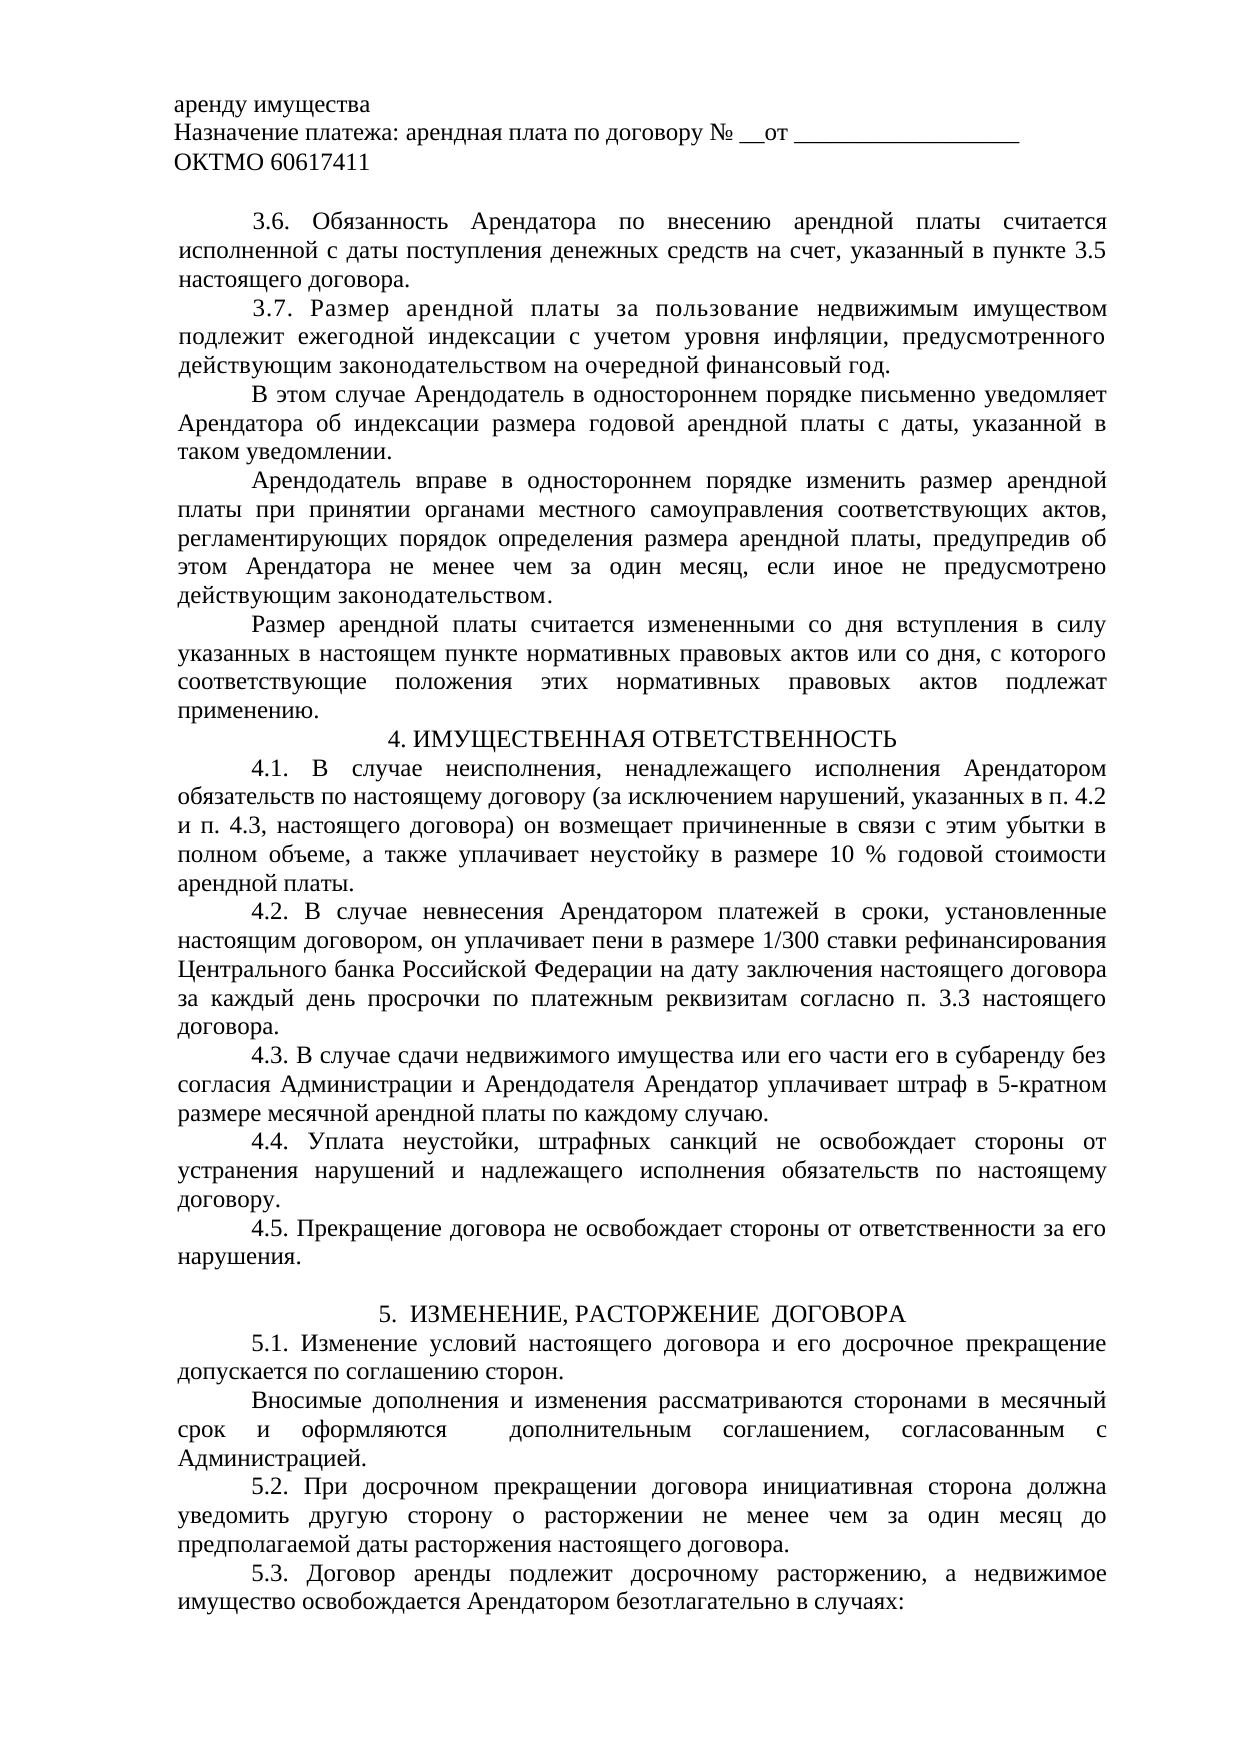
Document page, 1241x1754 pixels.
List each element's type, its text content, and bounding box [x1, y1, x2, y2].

text Размер арендной платы считается измененными со дня вступления в силу указанных в настоящем пункте нормативных правовых актов или со дня, с которого соответствующие положения этих нормативных правовых актов подлежат применению. [177, 609, 1107, 724]
text Вносимые дополнения и изменения рассматриваются сторонами в месячный срок и оформляются дополнительным соглашением, согласованным с Администрацией. [177, 1385, 1107, 1471]
text 3.6. Обязанность Арендатора по внесению арендной платы считается исполненной с даты поступления денежных средств на счет, указанный в пункте 3.5 настоящего договора. [178, 206, 1107, 293]
text 4.2. В случае невнесения Арендатором платежей в сроки, установленные настоящим договором, он уплачивает пени в размере 1/300 ставки рефинансирования Центрального банка Российской Федерации на дату заключения настоящего договора за каждый день просрочки по платежным реквизитам согласно п. 3.3 настоящего договора. [177, 896, 1107, 1040]
text 4.3. В случае сдачи недвижимого имущества или его части его в субаренду без согласия Администрации и Арендодателя Арендатор уплачивает штраф в 5-кратном размере месячной арендной платы по каждому случаю. [177, 1040, 1107, 1126]
text 3.7. Размер арендной платы за пользование недвижимым имуществом подлежит ежегодной индексации с учетом уровня инфляции, предусмотренного действующим законодательством на очередной финансовый год. [178, 293, 1107, 379]
table_cell ОКТМО 60617411 [163, 147, 1181, 206]
text 5.1. Изменение условий настоящего договора и его досрочное прекращение допускается по соглашению сторон. [177, 1328, 1107, 1385]
text 5. ИЗМЕНЕНИЕ, РАСТОРЖЕНИЕ ДОГОВОРА [177, 1299, 1107, 1328]
table_cell Назначение платежа: арендная плата по договору № __от __________________ [163, 118, 1181, 147]
text 5.3. Договор аренды подлежит досрочному расторжению, а недвижимое имущество освобождается Арендатором безотлагательно в случаях: [177, 1558, 1107, 1615]
text В этом случае Арендодатель в одностороннем порядке письменно уведомляет Арендатора об индексации размера годовой арендной платы с даты, указанной в таком уведомлении. [177, 379, 1107, 465]
text 5.2. При досрочном прекращении договора инициативная сторона должна уведомить другую сторону о расторжении не менее чем за один месяц до предполагаемой даты расторжения настоящего договора. [177, 1471, 1107, 1558]
text 4. ИМУЩЕСТВЕННАЯ ОТВЕТСТВЕННОСТЬ [177, 724, 1107, 753]
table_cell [163, 89, 1181, 117]
text Арендодатель вправе в одностороннем порядке изменить размер арендной платы при принятии органами местного самоуправления соответствующих актов, регламентирующих порядок определения размера арендной платы, предупредив об этом Арендатора не менее чем за один месяц, если иное не предусмотрено действующим законодательством. [177, 465, 1107, 609]
text 4.5. Прекращение договора не освобождает стороны от ответственности за его нарушения. [177, 1213, 1107, 1270]
text 4.1. В случае неисполнения, ненадлежащего исполнения Арендатором обязательств по настоящему договору (за исключением нарушений, указанных в п. 4.2 и п. 4.3, настоящего договора) он возмещает причиненные в связи с этим убытки в полном объеме, а также уплачивает неустойку в размере 10 % годовой стоимости арендной платы. [177, 753, 1107, 896]
text 4.4. Уплата неустойки, штрафных санкций не освобождает стороны от устранения нарушений и надлежащего исполнения обязательств по настоящему договору. [177, 1126, 1107, 1213]
